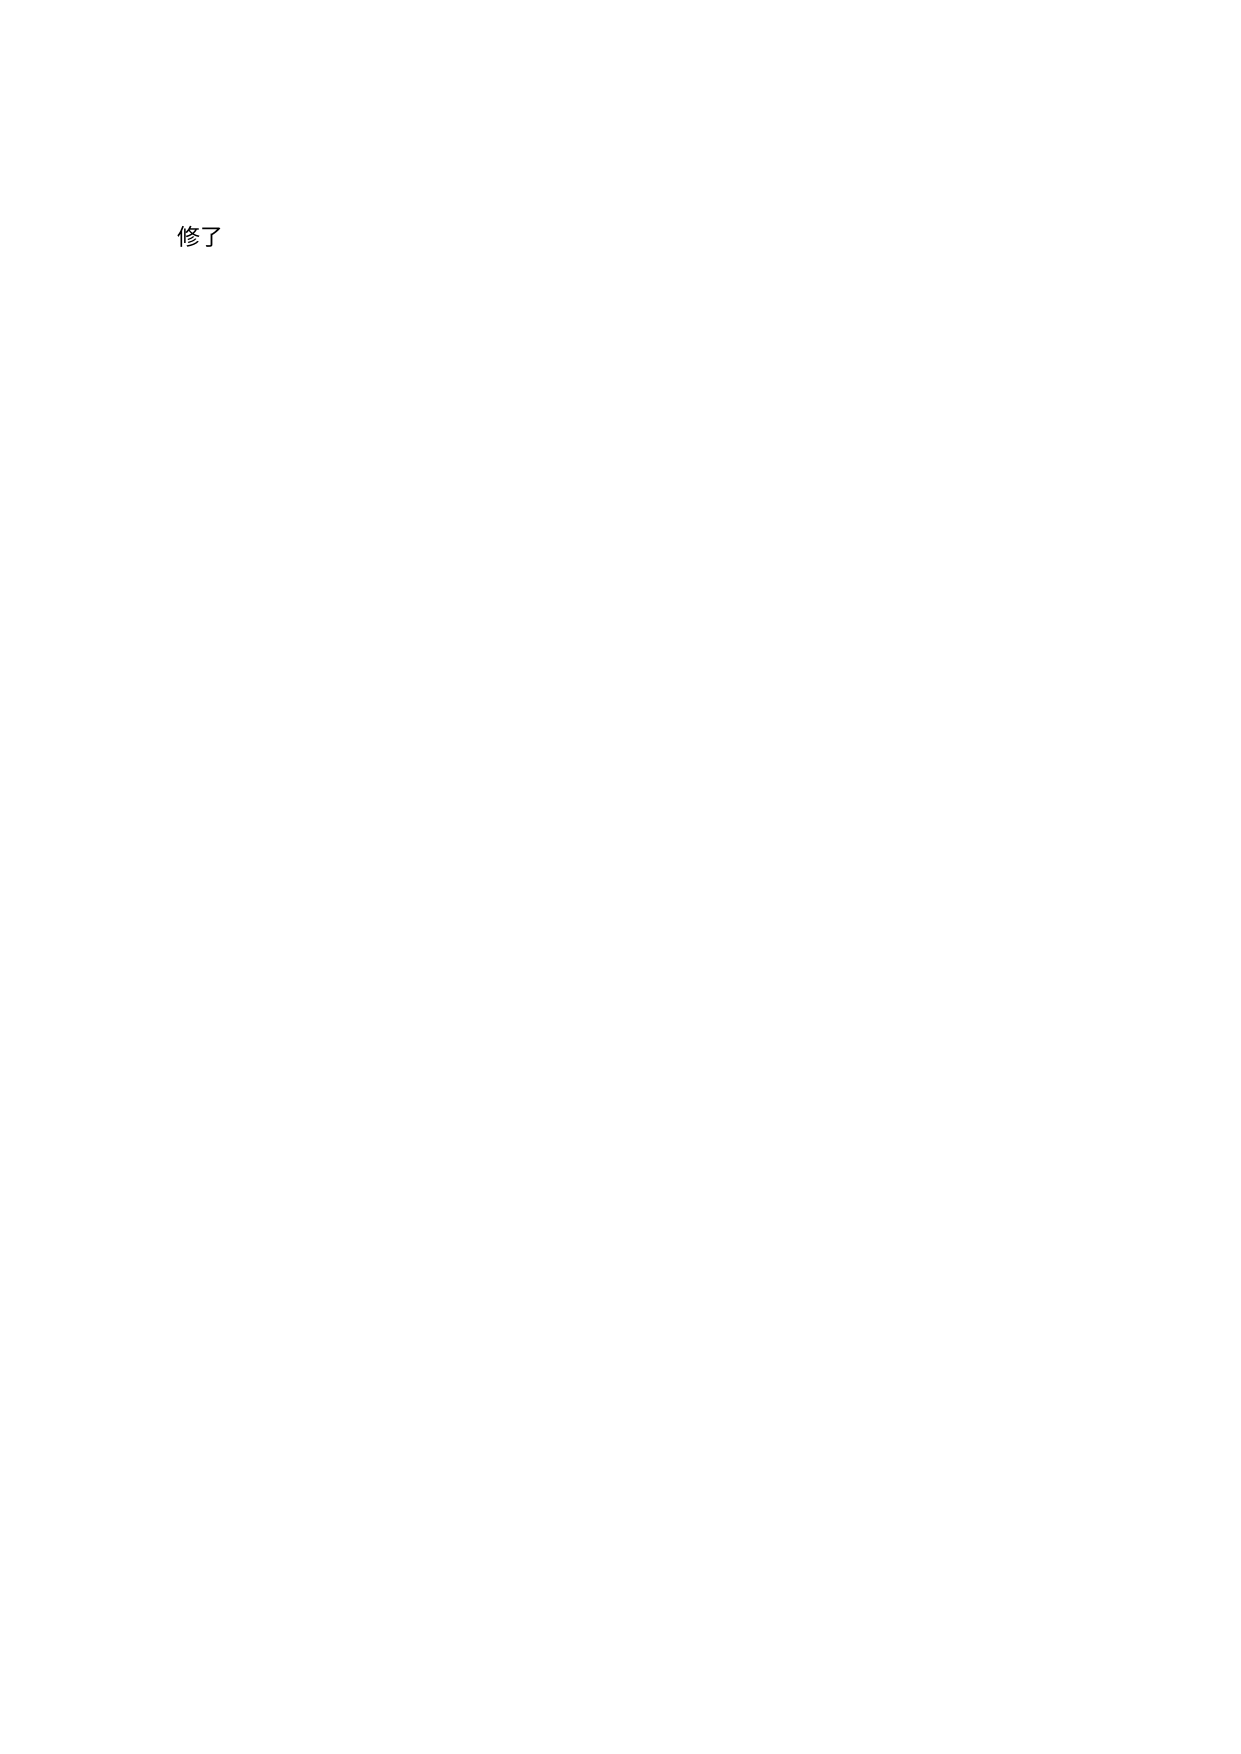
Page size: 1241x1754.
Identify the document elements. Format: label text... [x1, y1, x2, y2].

text 修了 [177, 217, 1063, 254]
